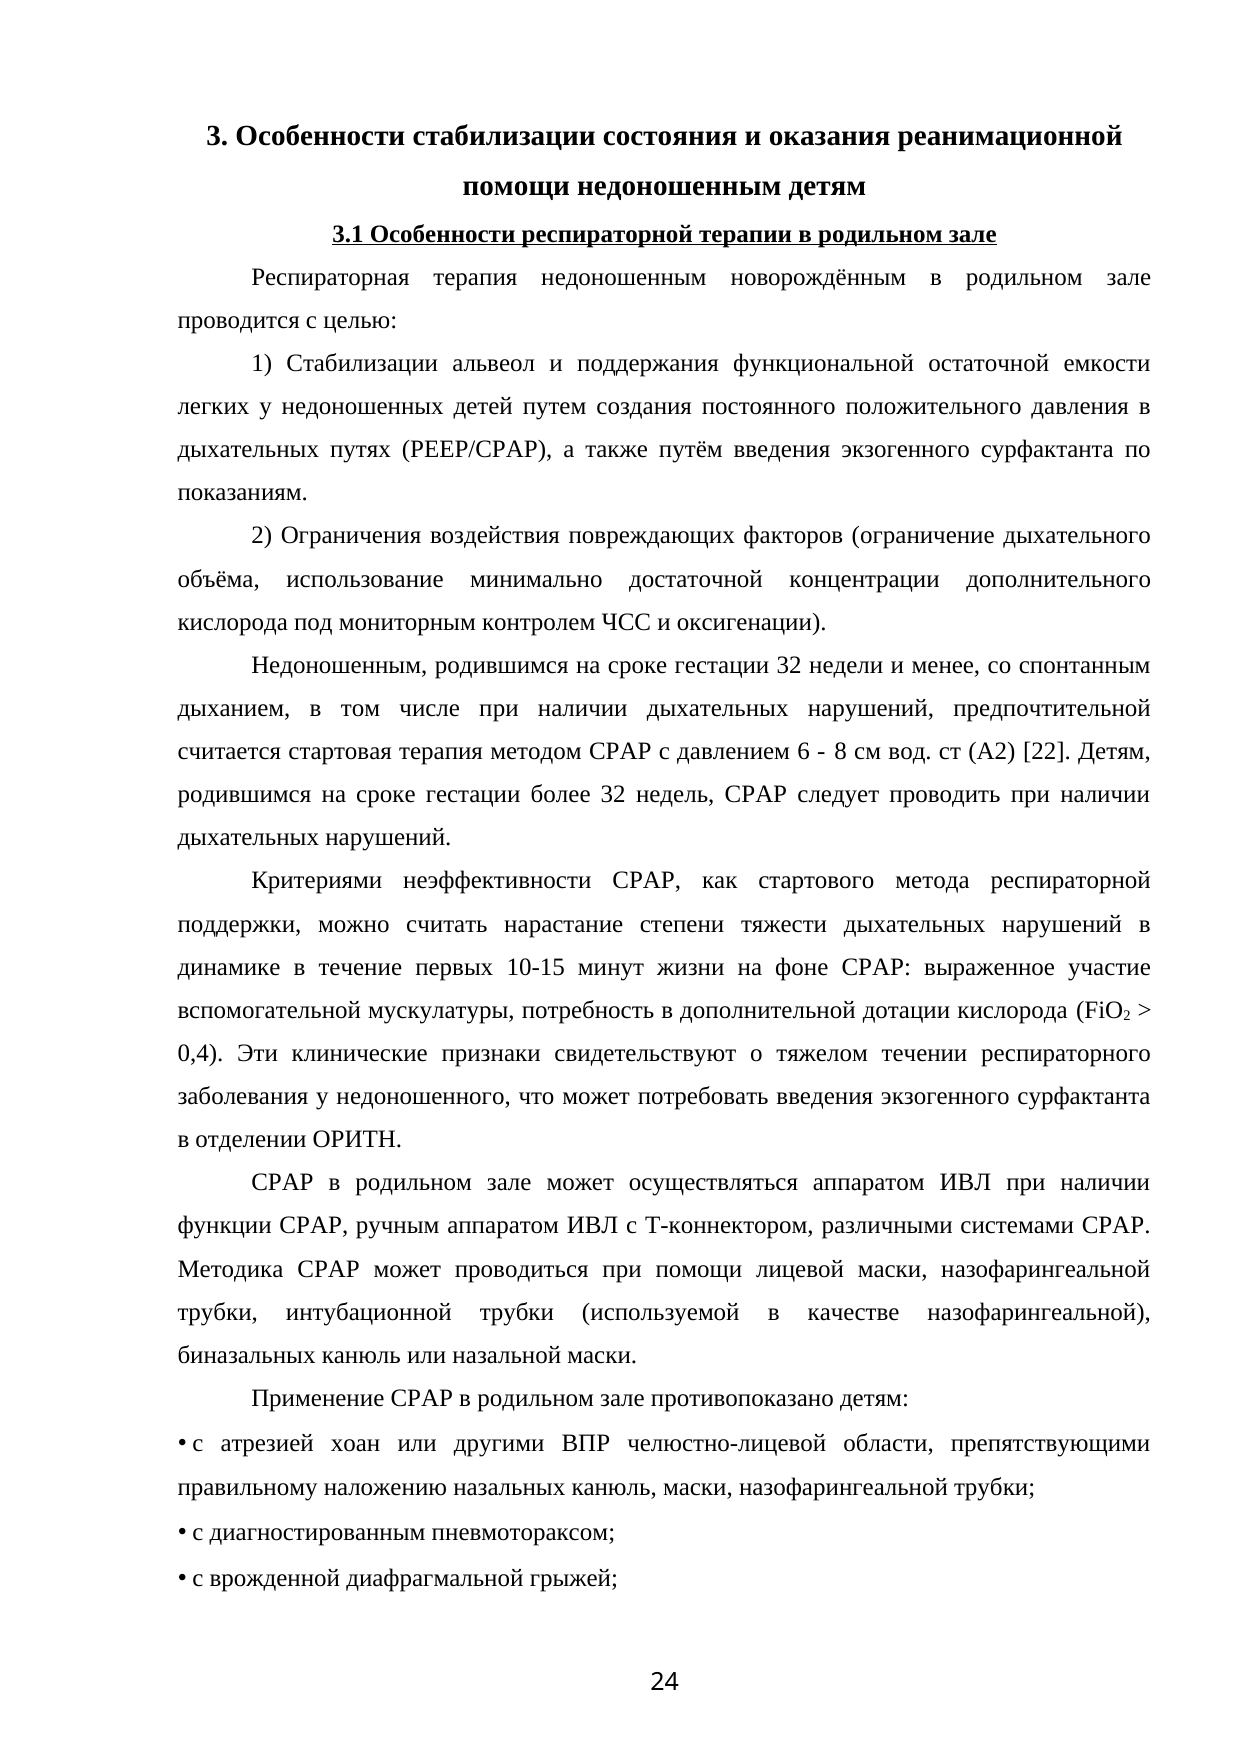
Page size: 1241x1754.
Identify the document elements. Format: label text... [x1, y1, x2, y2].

text СРАР в родильном зале может осуществляться аппаратом ИВЛ при наличии функции СРАР, ручным аппаратом ИВЛ с Т-коннектором, различными системами СРАР. Методика СРАР может проводиться при помощи лицевой маски, назофарингеальной трубки, интубационной трубки (используемой в качестве назофарингеальной), биназальных канюль или назальной маски. [177, 1167, 1152, 1369]
text помощи недоношенным детям [177, 168, 1152, 202]
text 1) Стабилизации альвеол и поддержания функциональной остаточной емкости легких у недоношенных детей путем создания постоянного положительного давления в дыхательных путях (РЕЕР/СРАР), а также путём введения экзогенного сурфактанта по показаниям. [177, 348, 1152, 506]
list с атрезией хоан или другими ВПР челюстно-лицевой области, препятствующими правильному наложению назальных канюль, маски, назофарингеальной трубки; [177, 1426, 1152, 1501]
text 2) Ограничения воздействия повреждающих факторов (ограничение дыхательного объёма, использование минимально достаточной концентрации дополнительного кислорода под мониторным контролем ЧСС и оксигенации). [177, 521, 1152, 636]
list с диагностированным пневмотораксом; [177, 1515, 1152, 1546]
list с врожденной диафрагмальной грыжей; [177, 1562, 1152, 1593]
text Недоношенным, родившимся на сроке гестации 32 недели и менее, со спонтанным дыханием, в том числе при наличии дыхательных нарушений, предпочтительной считается стартовая терапия методом СРАР с давлением 6 - 8 см вод. ст (А2) [22]. Детям, родившимся на сроке гестации более 32 недель, СРАР следует проводить при наличии дыхательных нарушений. [177, 650, 1152, 851]
text 3. Особенности стабилизации состояния и оказания реанимационной [177, 118, 1152, 152]
text Критериями неэффективности СРАР, как стартового метода респираторной поддержки, можно считать нарастание степени тяжести дыхательных нарушений в динамике в течение первых 10-15 минут жизни на фоне СРАР: выраженное участие вспомогательной мускулатуры, потребность в дополнительной дотации кислорода (FiO2 > 0,4). Эти клинические признаки свидетельствуют о тяжелом течении респираторного заболевания у недоношенного, что может потребовать введения экзогенного сурфактанта в отделении ОРИТН. [177, 866, 1152, 1153]
text Применение СРАР в родильном зале противопоказано детям: [240, 1383, 1152, 1412]
text 3.1 Особенности респираторной терапии в родильном зале [177, 219, 1152, 247]
text Респираторная терапия недоношенным новорождённым в родильном зале проводится с целью: [177, 262, 1152, 334]
